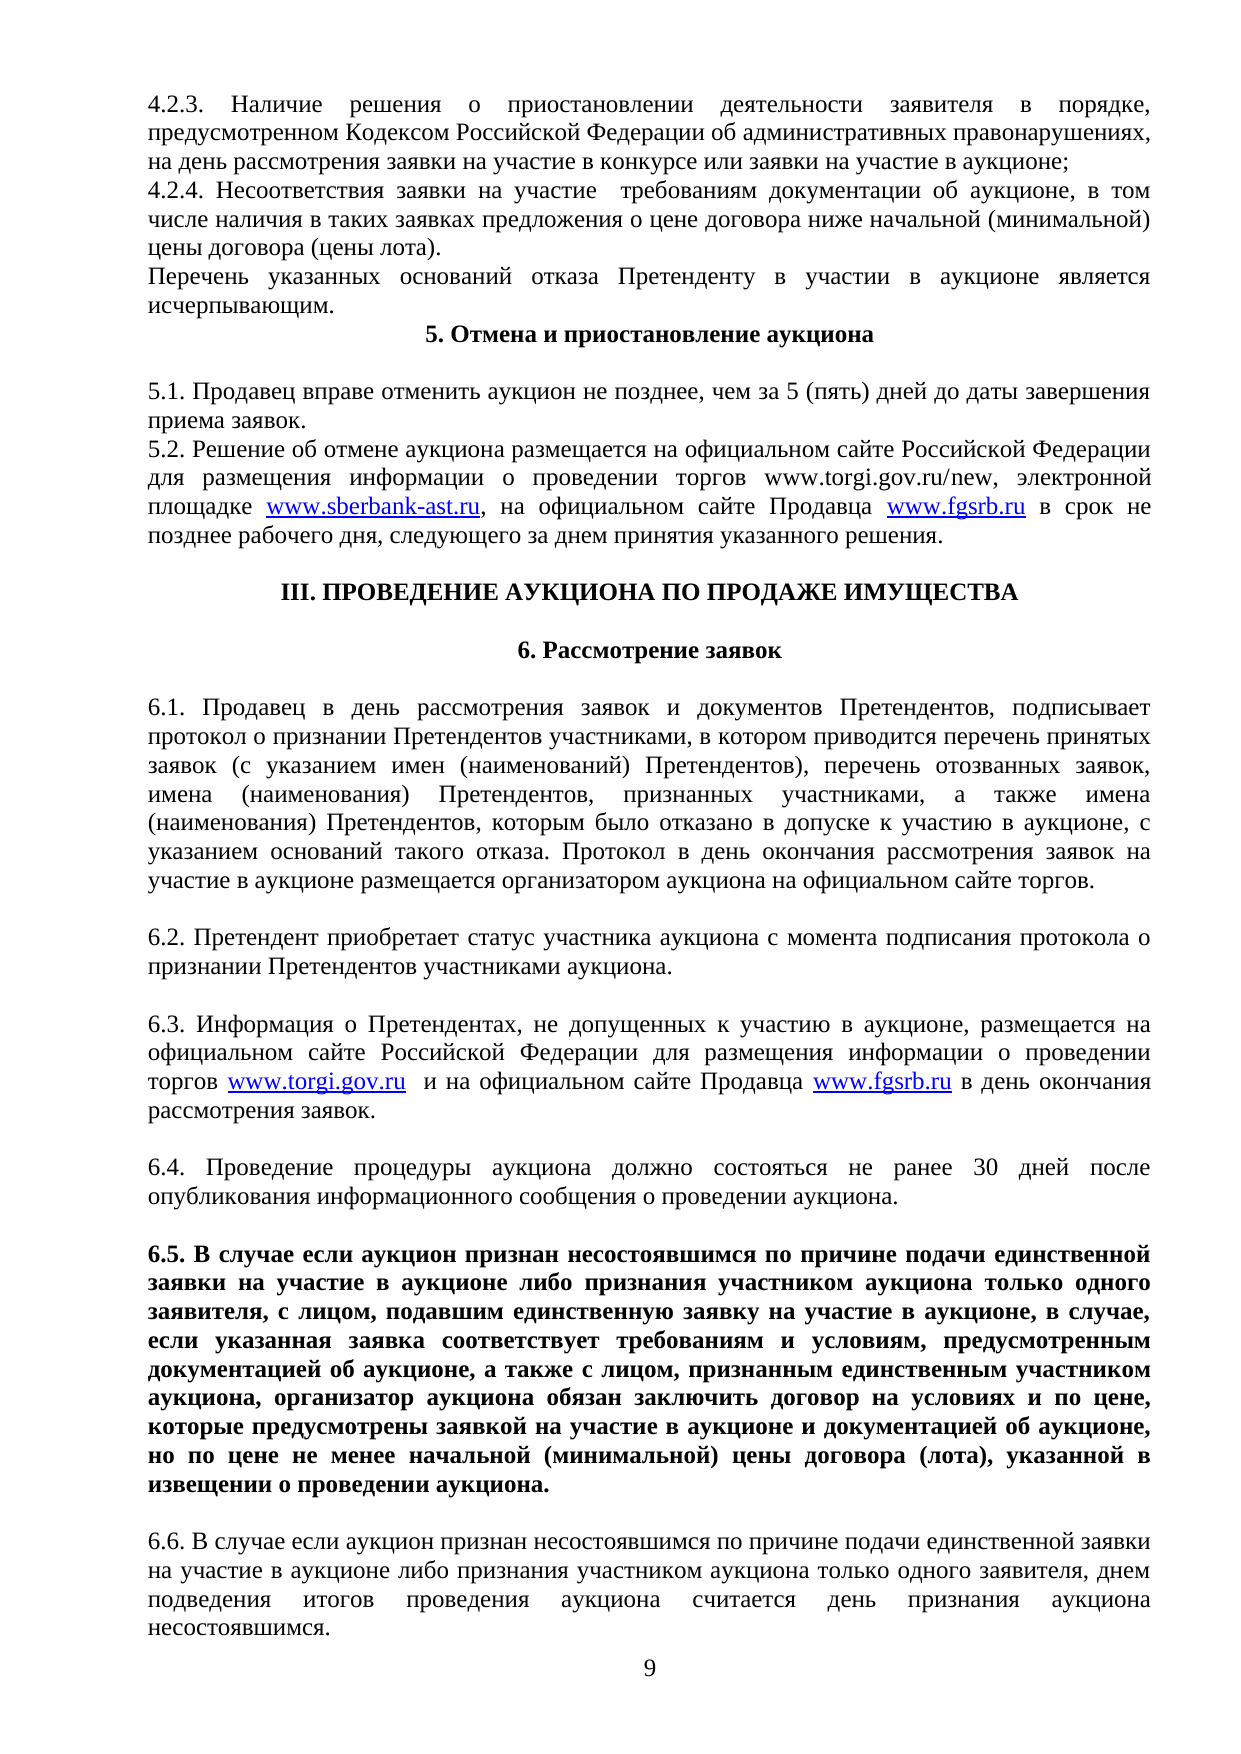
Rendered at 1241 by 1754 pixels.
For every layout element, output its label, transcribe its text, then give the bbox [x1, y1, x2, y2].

text III. ПРОВЕДЕНИЕ АУКЦИОНА ПО ПРОДАЖЕ ИМУЩЕСТВА [148, 577, 1152, 606]
text 6.1. Продавец в день рассмотрения заявок и документов Претендентов, подписывает протокол о признании Претендентов участниками, в котором приводится перечень принятых заявок (с указанием имен (наименований) Претендентов), перечень отозванных заявок, имена (наименования) Претендентов, признанных участниками, а также имена (наименования) Претендентов, которым было отказано в допуске к участию в аукционе, с указанием оснований такого отказа. Протокол в день окончания рассмотрения заявок на участие в аукционе размещается организатором аукциона на официальном сайте торгов. [148, 692, 1152, 894]
text 6.5. В случае если аукцион признан несостоявшимся по причине подачи единственной заявки на участие в аукционе либо признания участником аукциона только одного заявителя, с лицом, подавшим единственную заявку на участие в аукционе, в случае, если указанная заявка соответствует требованиям и условиям, предусмотренным документацией об аукционе, а также с лицом, признанным единственным участником аукциона, организатор аукциона обязан заключить договор на условиях и по цене, которые предусмотрены заявкой на участие в аукционе и документацией об аукционе, но по цене не менее начальной (минимальной) цены договора (лота), указанной в извещении о проведении аукциона. [148, 1239, 1152, 1497]
text 6.6. В случае если аукцион признан несостоявшимся по причине подачи единственной заявки на участие в аукционе либо признания участником аукциона только одного заявителя, днем подведения итогов проведения аукциона считается день признания аукциона несостоявшимся. [148, 1526, 1152, 1641]
text 5. Отмена и приостановление аукциона [148, 319, 1152, 347]
text 6.3. Информация о Претендентах, не допущенных к участию в аукционе, размещается на официальном сайте Российской Федерации для размещения информации о проведении торгов www.torgi.gov.ru и на официальном сайте Продавца www.fgsrb.ru в день окончания рассмотрения заявок. [148, 1009, 1152, 1124]
text 6.2. Претендент приобретает статус участника аукциона с момента подписания протокола о признании Претендентов участниками аукциона. [148, 922, 1152, 980]
text 6. Рассмотрение заявок [148, 635, 1152, 664]
text 4.2.4. Несоответствия заявки на участие требованиям документации об аукционе, в том числе наличия в таких заявках предложения о цене договора ниже начальной (минимальной) цены договора (цены лота). [148, 175, 1152, 261]
text 6.4. Проведение процедуры аукциона должно состояться не ранее 30 дней после опубликования информационного сообщения о проведении аукциона. [148, 1152, 1152, 1210]
text 5.1. Продавец вправе отменить аукцион не позднее, чем за 5 (пять) дней до даты завершения приема заявок. [148, 376, 1152, 434]
text 4.2.3. Наличие решения о приостановлении деятельности заявителя в порядке, предусмотренном Кодексом Российской Федерации об административных правонарушениях, на день рассмотрения заявки на участие в конкурсе или заявки на участие в аукционе; [148, 89, 1152, 175]
text 5.2. Решение об отмене аукциона размещается на официальном сайте Российской Федерации для размещения информации о проведении торгов www.torgi.gov.ru/new, электронной площадке www.sberbank-ast.ru, на официальном сайте Продавца www.fgsrb.ru в срок не позднее рабочего дня, следующего за днем принятия указанного решения. [148, 434, 1152, 549]
text Перечень указанных оснований отказа Претенденту в участии в аукционе является исчерпывающим. [148, 261, 1152, 319]
